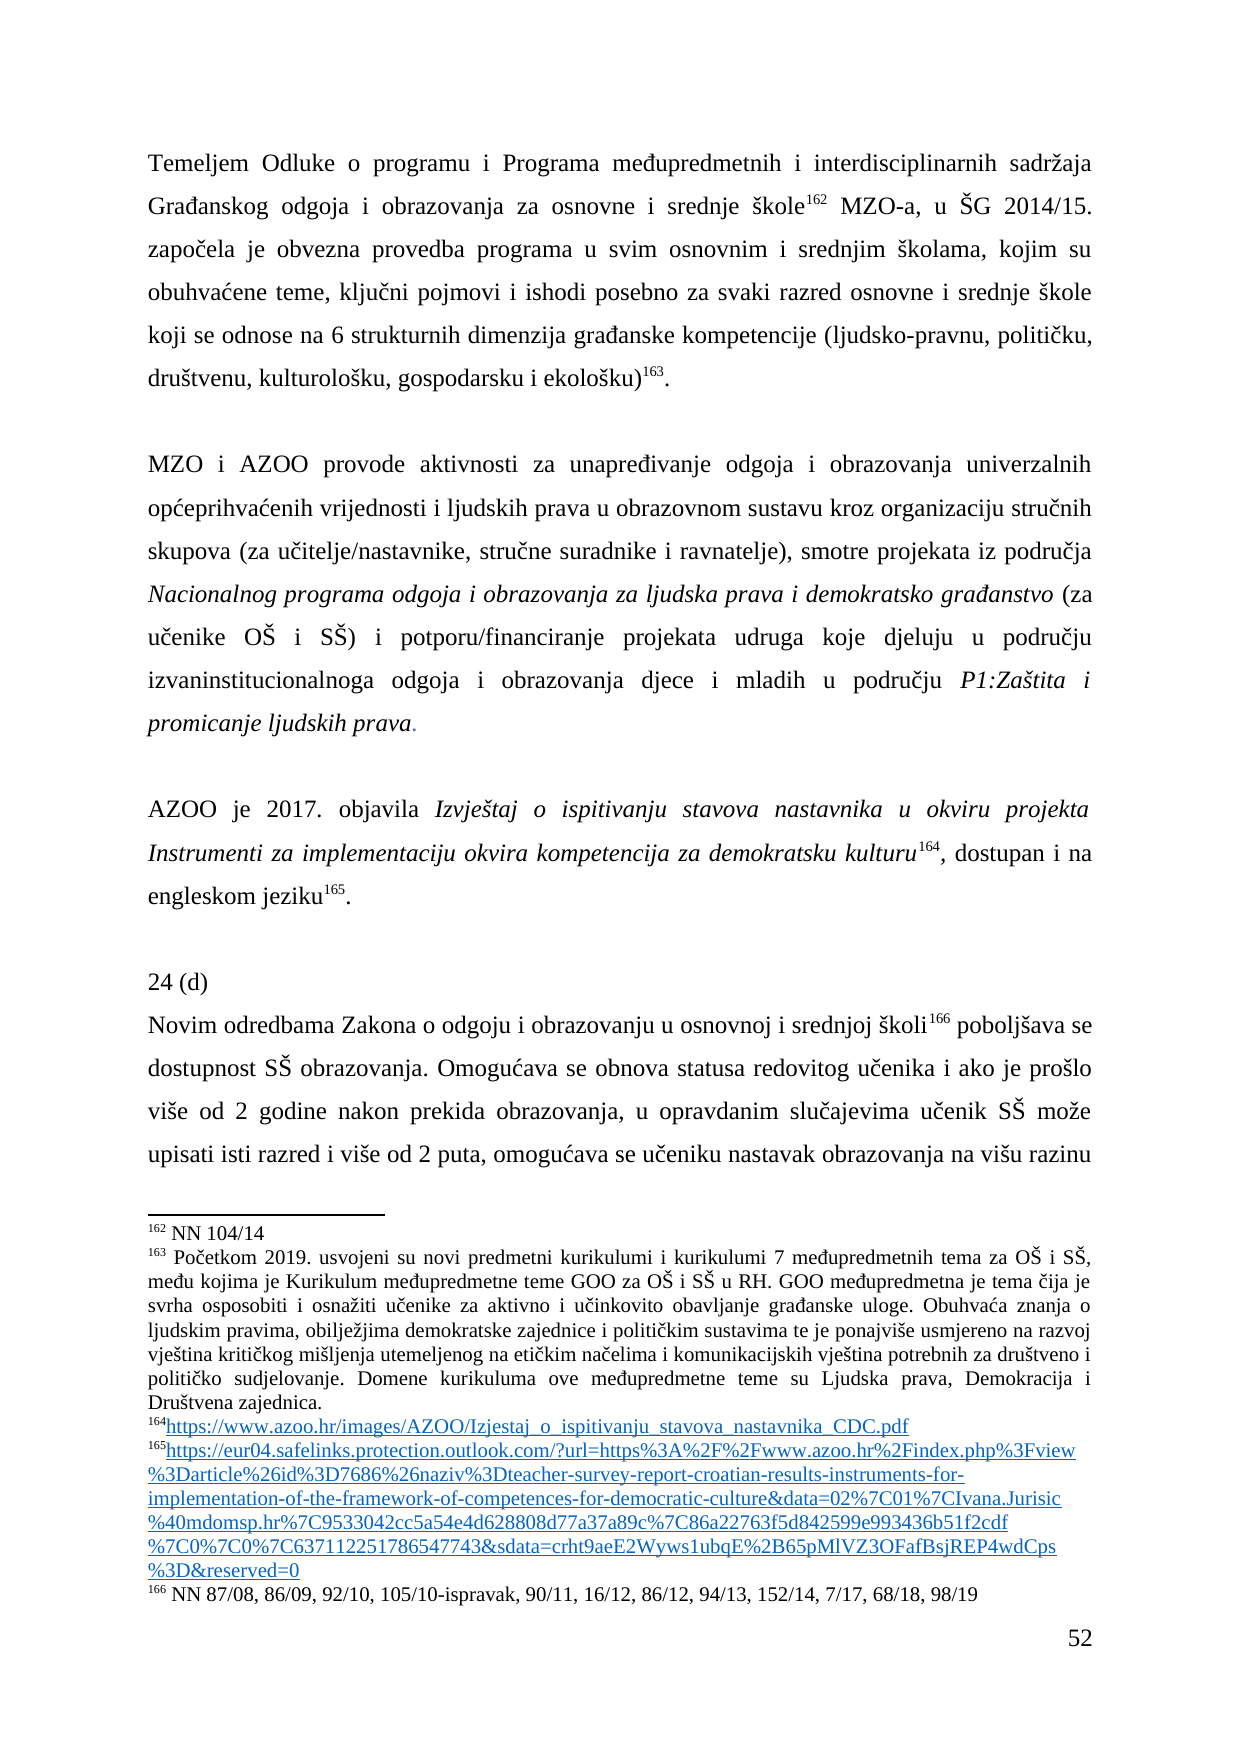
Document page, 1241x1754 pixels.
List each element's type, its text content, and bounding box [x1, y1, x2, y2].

text Novim odredbama Zakona o odgoju i obrazovanju u osnovnoj i srednjoj školi poboljšava se dostupnost SŠ obrazovanja. Omogućava se obnova statusa redovitog učenika i ako je prošlo više od 2 godine nakon prekida obrazovanja, u opravdanim slučajevima učenik SŠ može upisati isti razred i više od 2 puta, omogućava se učeniku nastavak obrazovanja na višu razinu kvalifikacije (duže zadržava status redovitog učenika SŠ) te se povećava kvaliteta i učinkovitost obrazovanja učenika s TUR-om koji ulaze u sustav strukovnog obrazovanja. [148, 1010, 1092, 1168]
text MZO i AZOO provode aktivnosti za unapređivanje odgoja i obrazovanja univerzalnih općeprihvaćenih vrijednosti i ljudskih prava u obrazovnom sustavu kroz organizaciju stručnih skupova (za učitelje/nastavnike, stručne suradnike i ravnatelje), smotre projekata iz područja Nacionalnog programa odgoja i obrazovanja za ljudska prava i demokratsko građanstvo (za učenike OŠ i SŠ) i potporu/financiranje projekata udruga koje djeluju u području izvaninstitucionalnoga odgoja i obrazovanja djece i mladih u području P1:Zaštita i promicanje ljudskih prava. [148, 449, 1092, 737]
text AZOO je 2017. objavila Izvještaj o ispitivanju stavova nastavnika u okviru projekta Instrumenti za implementaciju okvira kompetencija za demokratsku kulturu, dostupan i na engleskom jeziku. [148, 794, 1092, 909]
text Temeljem Odluke o programu i Programa međupredmetnih i interdisciplinarnih sadržaja Građanskog odgoja i obrazovanja za osnovne i srednje škole MZO-a, u ŠG 2014/15. započela je obvezna provedba programa u svim osnovnim i srednjim školama, kojim su obuhvaćene teme, ključni pojmovi i ishodi posebno za svaki razred osnovne i srednje škole koji se odnose na 6 strukturnih dimenzija građanske kompetencije (ljudsko-pravnu, političku, društvenu, kulturološku, gospodarsku i ekološku). [148, 148, 1092, 392]
text 24 (d) [148, 967, 1092, 996]
